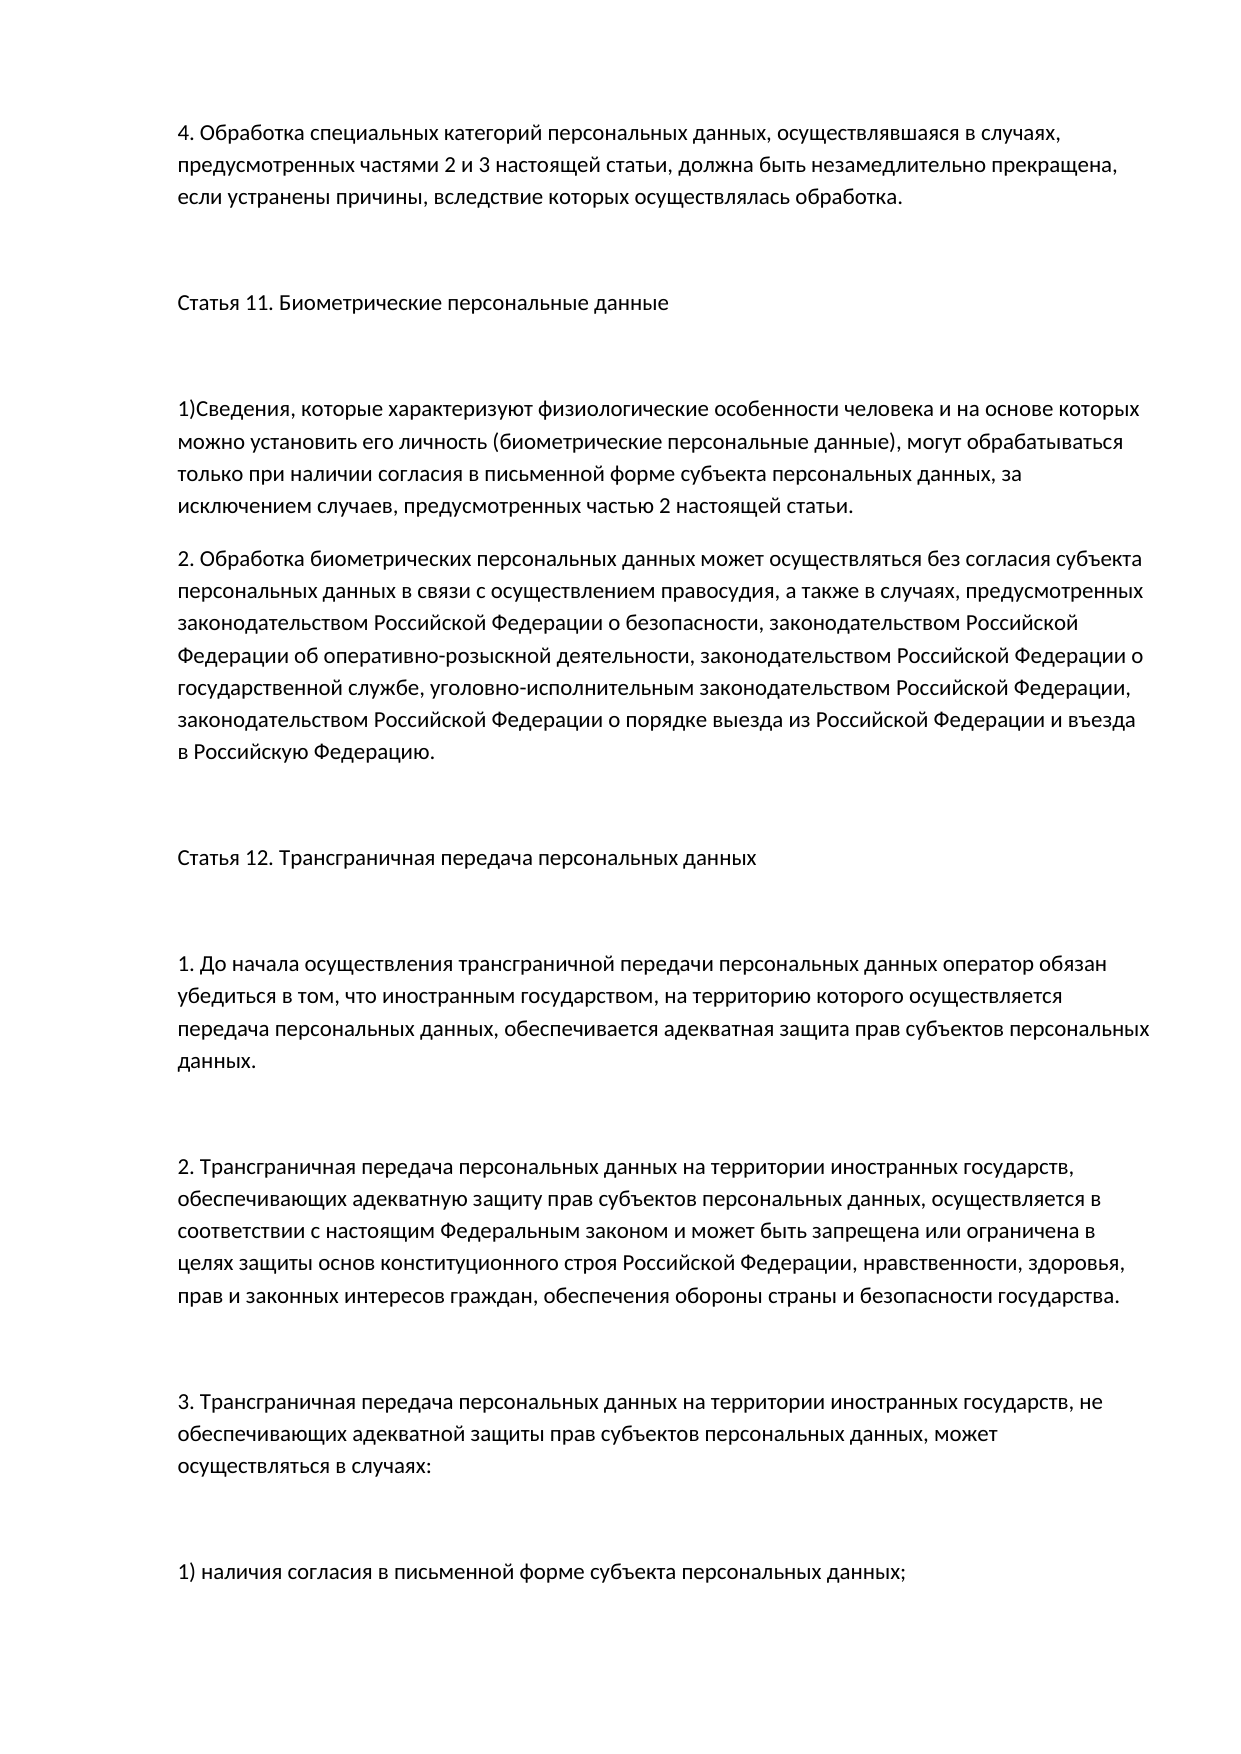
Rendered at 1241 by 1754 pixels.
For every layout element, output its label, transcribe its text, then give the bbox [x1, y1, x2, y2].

text 1. До начала осуществления трансграничной передачи персональных данных оператор обязан убедиться в том, что иностранным государством, на территорию которого осуществляется передача персональных данных, обеспечивается адекватная защита прав субъектов персональных данных. [177, 949, 1152, 1074]
text 1) наличия согласия в письменной форме субъекта персональных данных; [177, 1557, 1152, 1585]
text 4. Обработка специальных категорий персональных данных, осуществлявшаяся в случаях, предусмотренных частями 2 и 3 настоящей статьи, должна быть незамедлительно прекращена, если устранены причины, вследствие которых осуществлялась обработка. [177, 118, 1152, 211]
text Статья 12. Трансграничная передача персональных данных [177, 843, 1152, 871]
text 2. Обработка биометрических персональных данных может осуществляться без согласия субъекта персональных данных в связи с осуществлением правосудия, а также в случаях, предусмотренных законодательством Российской Федерации о безопасности, законодательством Российской Федерации об оперативно-розыскной деятельности, законодательством Российской Федерации о государственной службе, уголовно-исполнительным законодательством Российской Федерации, законодательством Российской Федерации о порядке выезда из Российской Федерации и въезда в Российскую Федерацию. [177, 544, 1152, 765]
text 3. Трансграничная передача персональных данных на территории иностранных государств, не обеспечивающих адекватной защиты прав субъектов персональных данных, может осуществляться в случаях: [177, 1387, 1152, 1479]
text 2. Трансграничная передача персональных данных на территории иностранных государств, обеспечивающих адекватную защиту прав субъектов персональных данных, осуществляется в соответствии с настоящим Федеральным законом и может быть запрещена или ограничена в целях защиты основ конституционного строя Российской Федерации, нравственности, здоровья, прав и законных интересов граждан, обеспечения обороны страны и безопасности государства. [177, 1152, 1152, 1309]
text Статья 11. Биометрические персональные данные [177, 288, 1152, 317]
text 1)Сведения, которые характеризуют физиологические особенности человека и на основе которых можно установить его личность (биометрические персональные данные), могут обрабатываться только при наличии согласия в письменной форме субъекта персональных данных, за исключением случаев, предусмотренных частью 2 настоящей статьи. [177, 394, 1152, 519]
